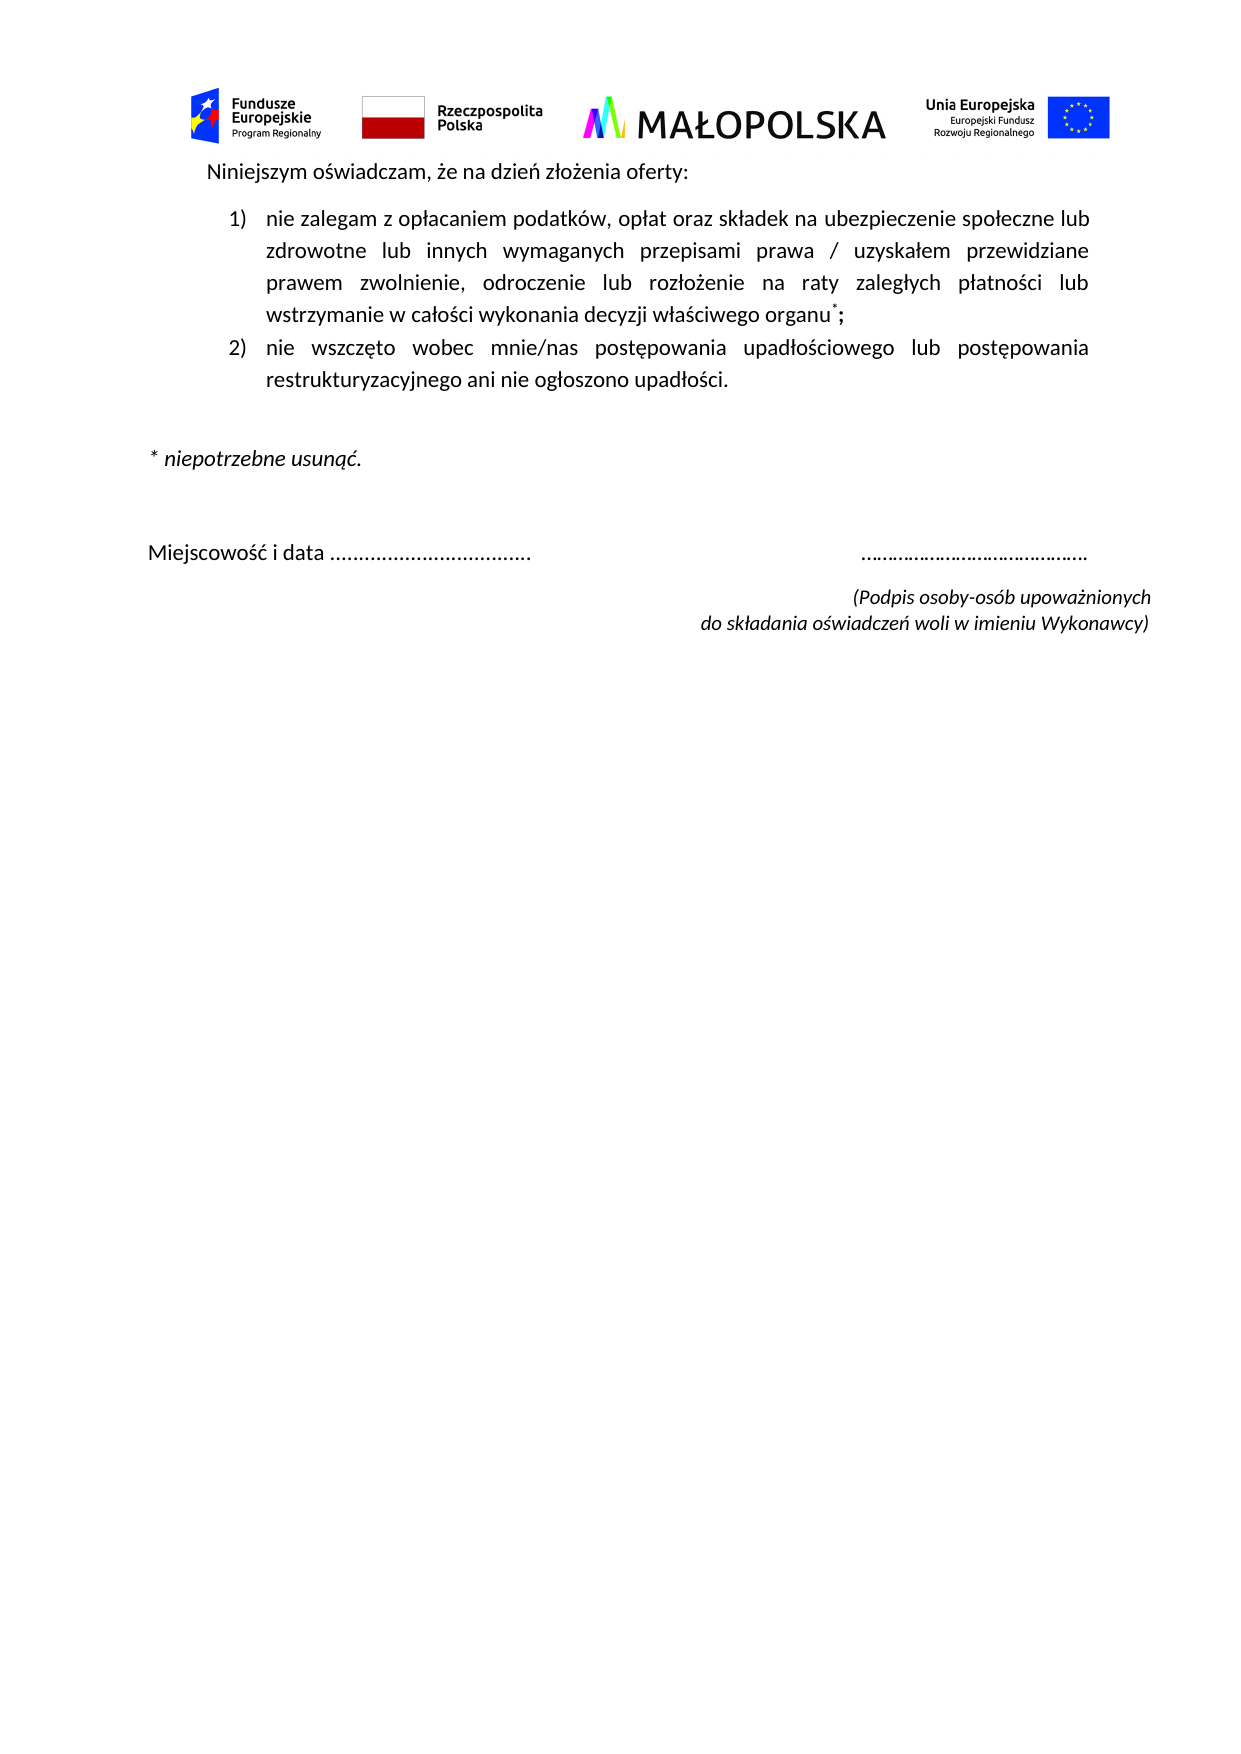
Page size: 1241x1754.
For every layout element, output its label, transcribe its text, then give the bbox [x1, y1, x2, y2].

list nie wszczęto wobec mnie/nas postępowania upadłościowego lub postępowania restrukturyzacyjnego ani nie ogłoszono upadłości. [228, 333, 1090, 393]
list nie zalegam z opłacaniem podatków, opłat oraz składek na ubezpieczenie społeczne lub zdrowotne lub innych wymaganych przepisami prawa / uzyskałem przewidziane prawem zwolnienie, odroczenie lub rozłożenie na raty zaległych płatności lub wstrzymanie w całości wykonania decyzji właściwego organu*; [228, 204, 1090, 328]
text (Podpis osoby-osób upoważnionych [148, 584, 1152, 610]
picture [177, 73, 1123, 157]
text Niniejszym oświadczam, że na dzień złożenia oferty: [207, 157, 1105, 185]
text do składania oświadczeń woli w imieniu Wykonawcy) [148, 610, 1152, 635]
text Miejscowość i data ................................... ……………………………………. [148, 538, 1152, 566]
text * niepotrzebne usunąć. [148, 444, 1152, 472]
